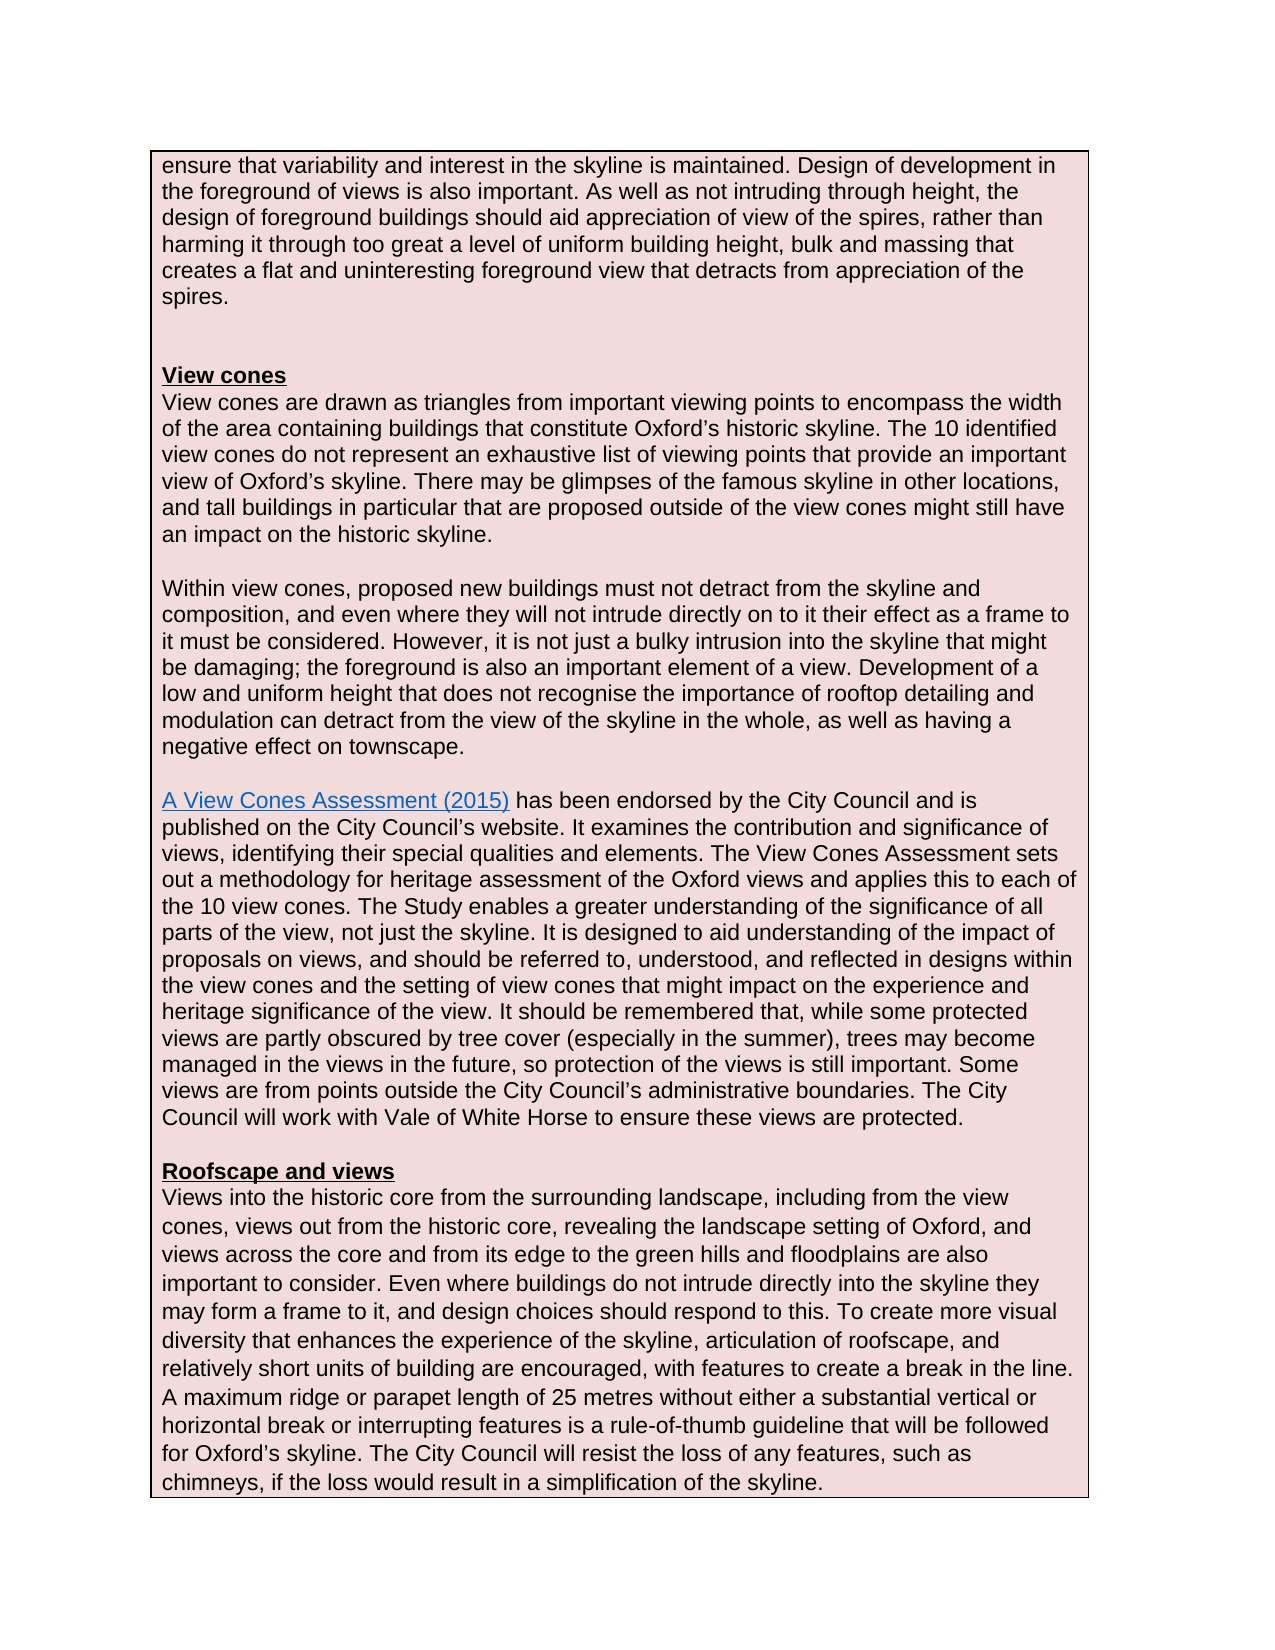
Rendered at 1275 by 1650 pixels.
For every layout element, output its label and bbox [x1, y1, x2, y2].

table_header [152, 152, 1088, 1497]
